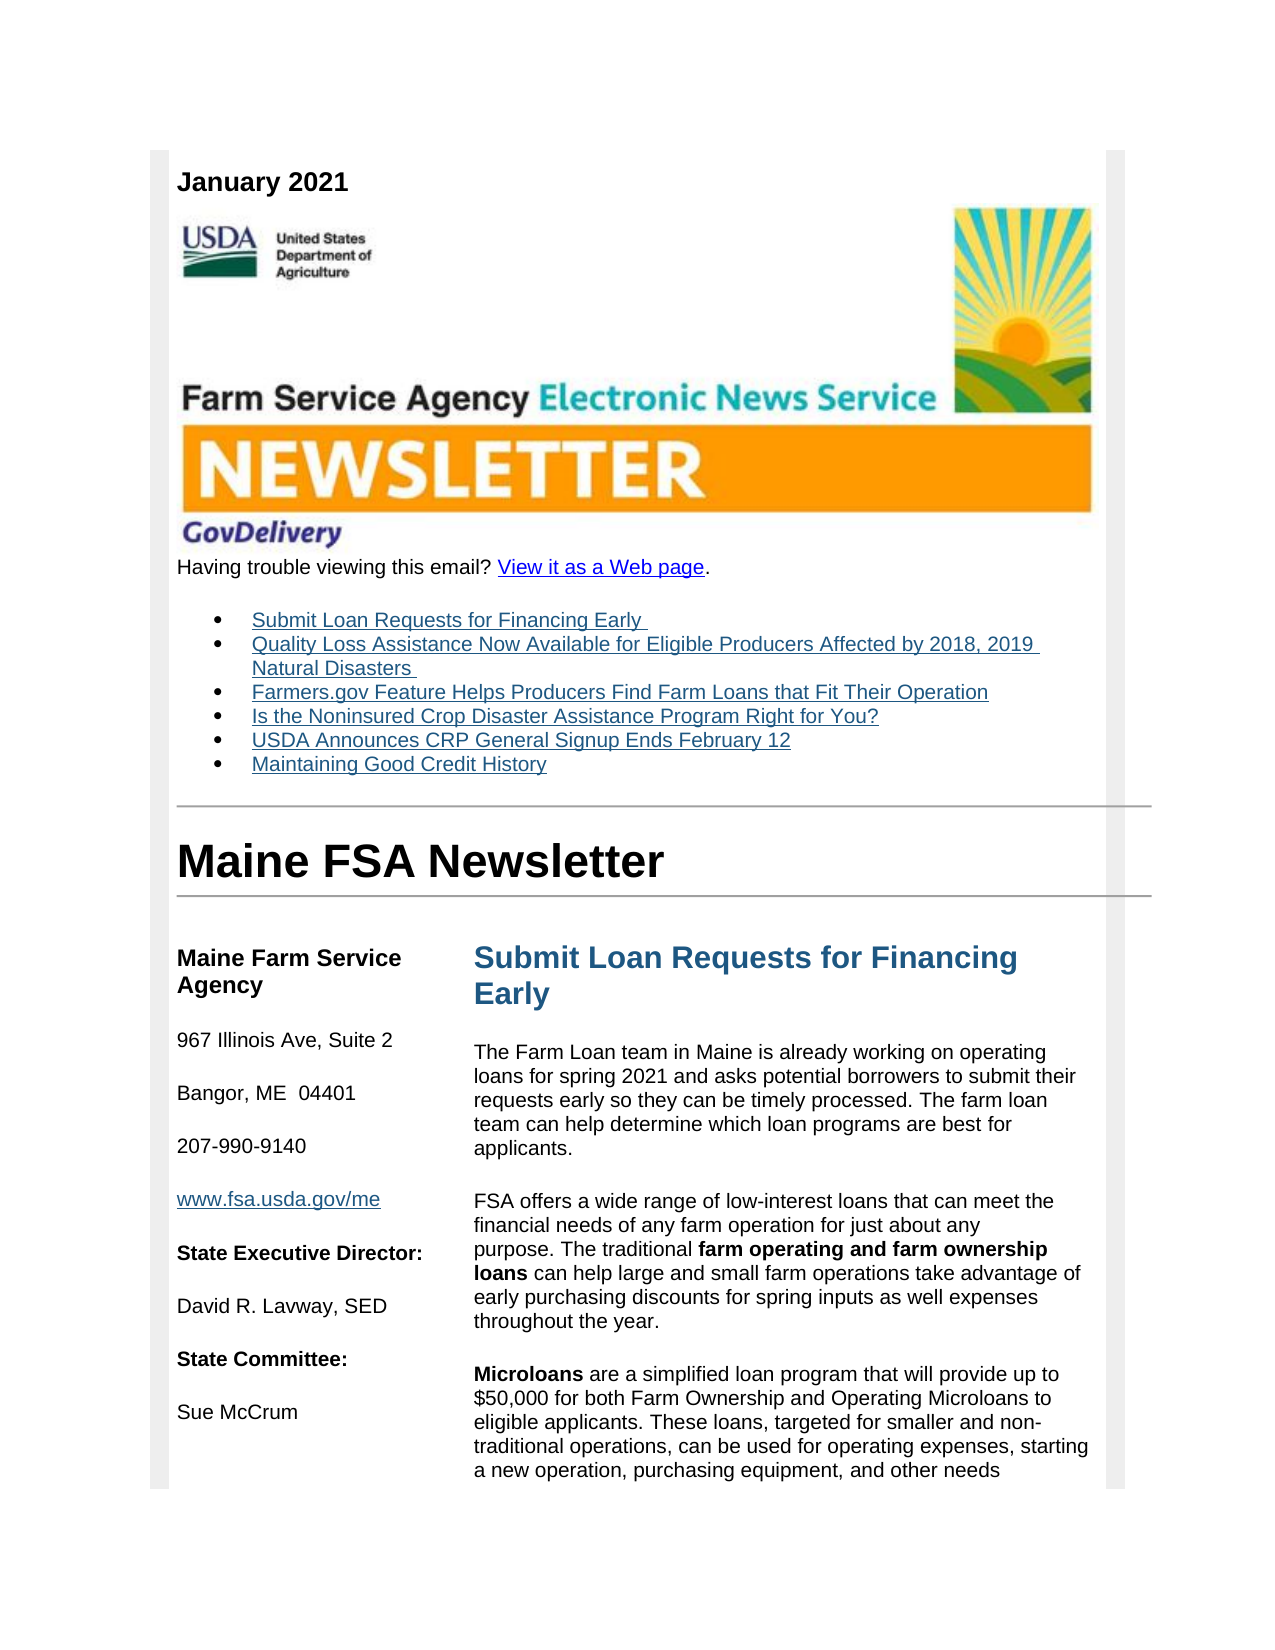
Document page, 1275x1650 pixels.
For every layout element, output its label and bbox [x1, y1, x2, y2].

table_header [150, 150, 169, 1489]
table_header [1106, 808, 1125, 895]
table_header [1106, 150, 1125, 805]
picture [176, 203, 1099, 555]
table_header [1106, 898, 1125, 1489]
